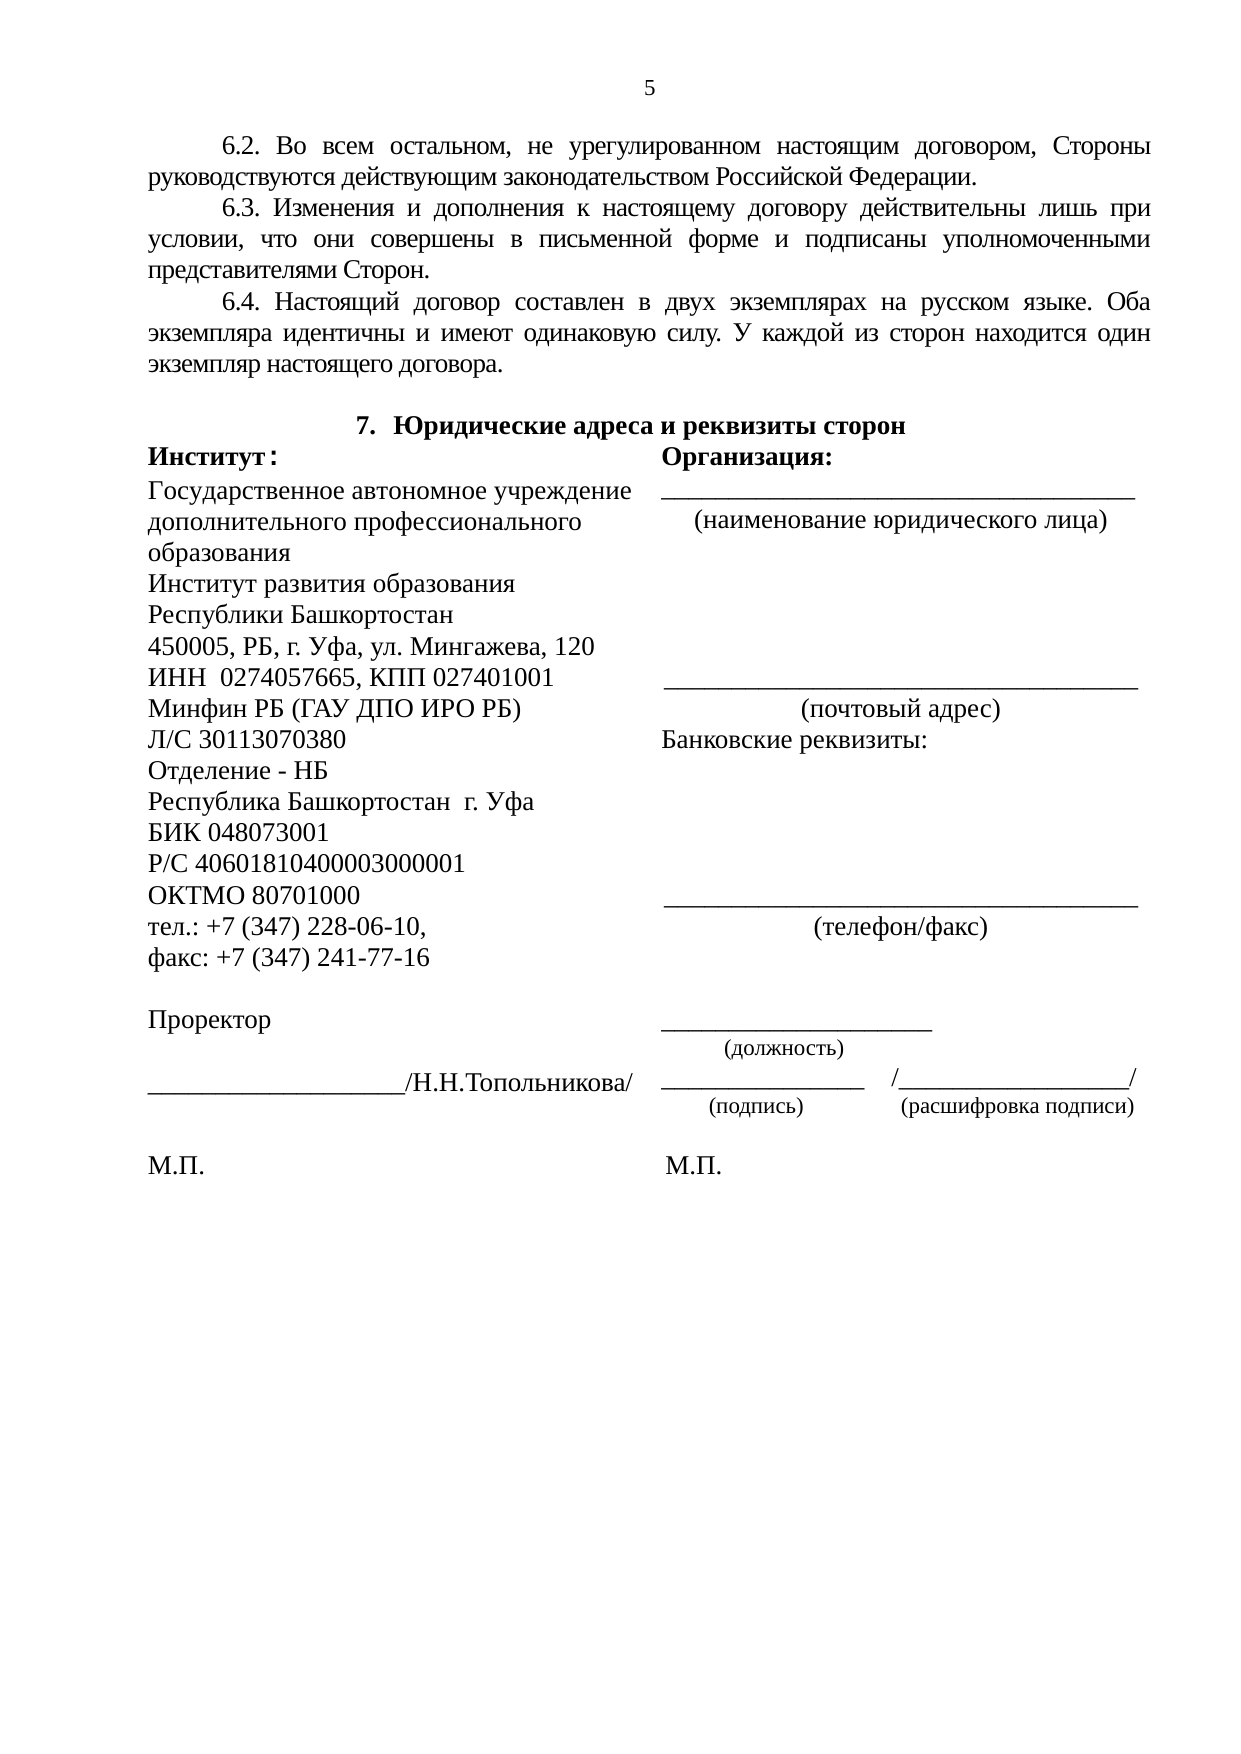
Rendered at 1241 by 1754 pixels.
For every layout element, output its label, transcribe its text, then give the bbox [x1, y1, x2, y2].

table_header Организация: ___________________________________ (наименование юридического лица) [650, 440, 1152, 661]
text 6.2. Во всем остальном, не урегулированном настоящим договором, Стороны руководствуются действующим законодательством Российской Федерации. [148, 129, 1152, 191]
table_cell ____________________ (должность) _______________ /_________________/ (подпись) (расшифровка подписи) [650, 1003, 1152, 1118]
text 6.4. Настоящий договор составлен в двух экземплярах на русском языке. Оба экземпляра идентичны и имеют одинаковую силу. У каждой из сторон находится один экземпляр настоящего договора. [148, 285, 1152, 378]
table_cell ___________________________________ (почтовый адрес) Банковские реквизиты: ___________________________________ (телефон/факс) [650, 661, 1152, 1003]
text 6.3. Изменения и дополнения к настоящему договору действительны лишь при условии, что они совершены в письменной форме и подписаны уполномоченными представителями Сторон. [148, 191, 1152, 285]
table_cell Проректор ___________________/Н.Н.Топольникова/ [136, 1003, 650, 1118]
text М.П. М.П. [148, 1149, 1152, 1181]
table_cell ИНН 0274057665, КПП 027401001 Минфин РБ (ГАУ ДПО ИРО РБ) Л/С 30113070380 Отделение - НБ Республика Башкортостан г. Уфа БИК 048073001 Р/С 40601810400003000001 ОКТМО 80701000 тел.: +7 (347) 228-06-10, факс: +7 (347) 241-77-16 [136, 661, 650, 1003]
table_header Институт: Государственное автономное учреждение дополнительного профессионального образования Институт развития образования Республики Башкортостан 450005, РБ, г. Уфа, ул. Мингажева, 120 [136, 440, 650, 661]
list Юридические адреса и реквизиты сторон [110, 409, 1152, 440]
